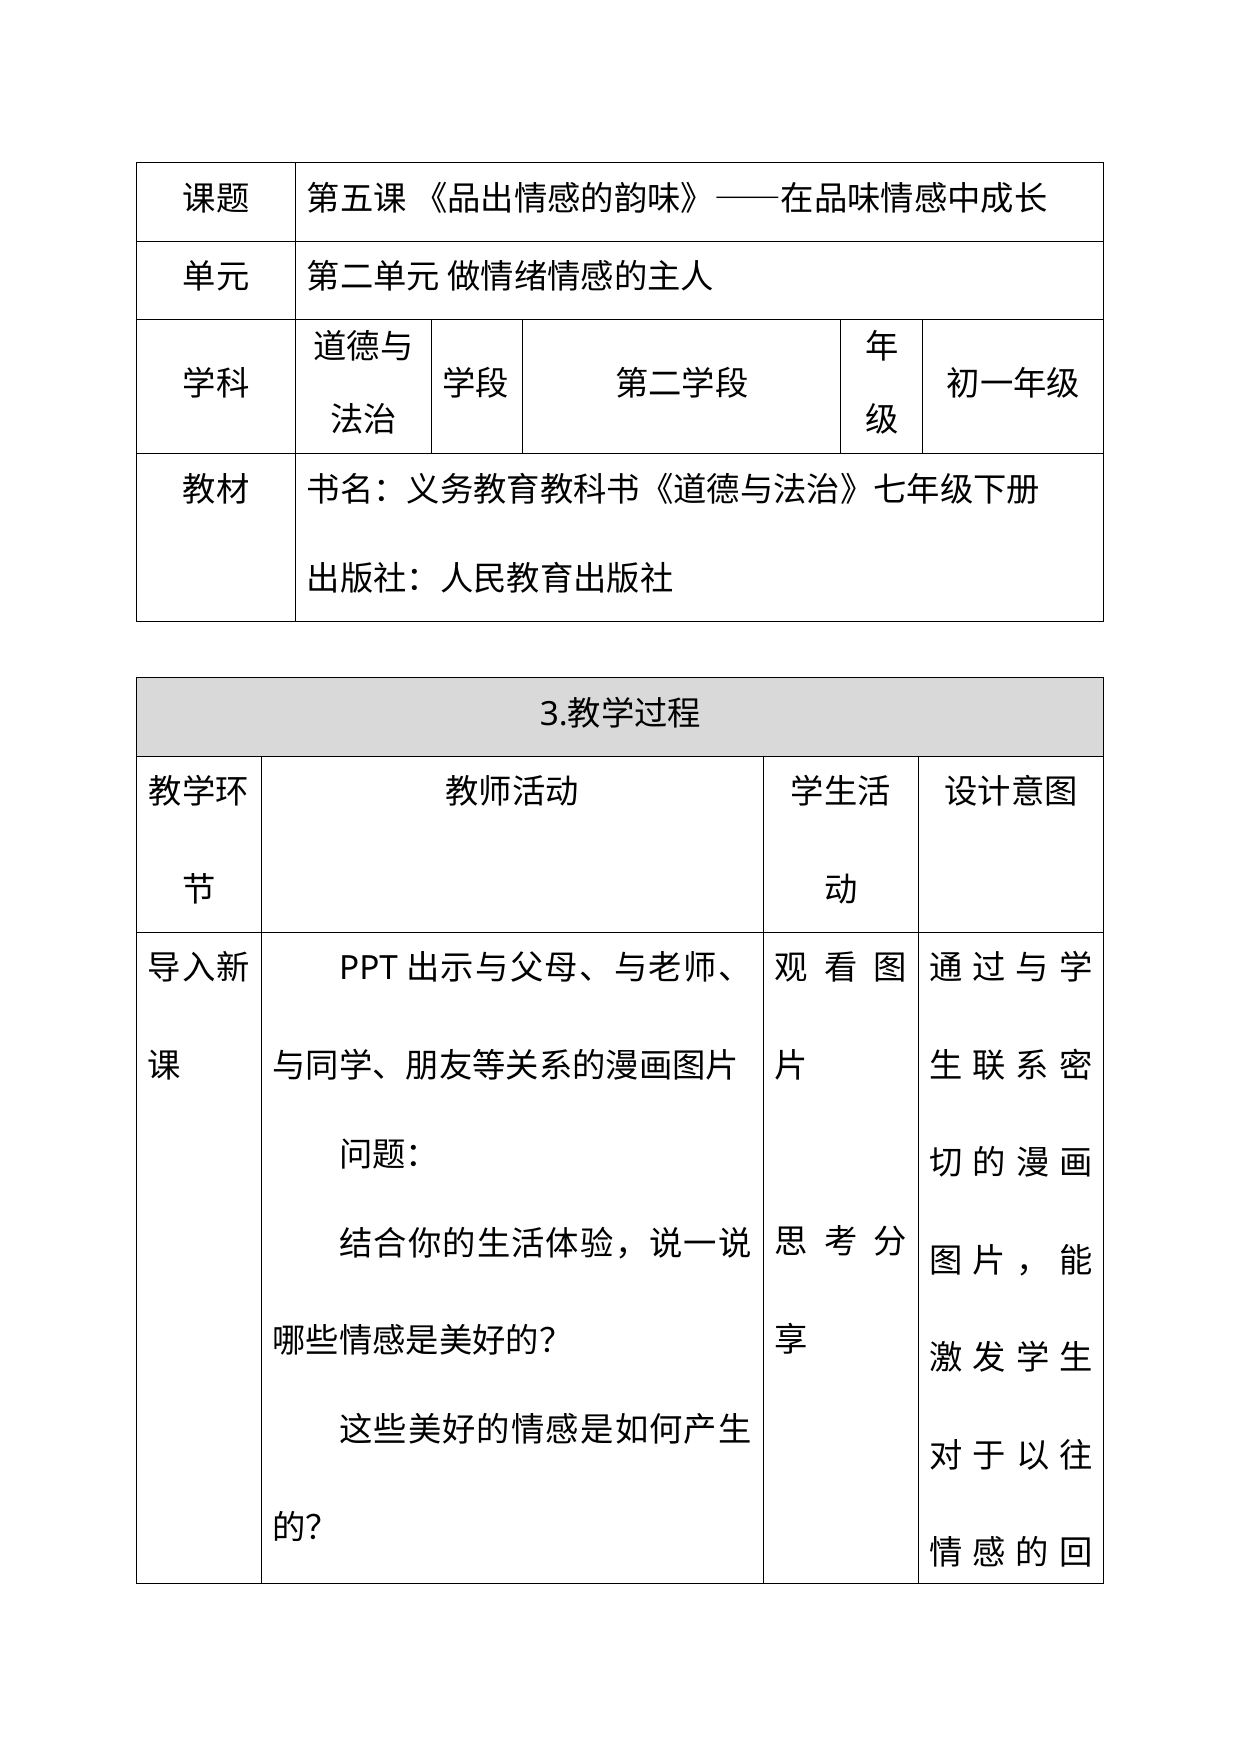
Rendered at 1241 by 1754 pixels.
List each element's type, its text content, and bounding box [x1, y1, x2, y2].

table_header 3.教学过程 [137, 678, 1103, 756]
table_cell 学科 [137, 320, 295, 453]
table_cell 学段 [432, 320, 522, 453]
table_cell 教师活动 [262, 757, 763, 932]
table_cell 教学环节 [137, 757, 261, 932]
table_cell 第五课 《品出情感的韵味》——在品味情感中成长 [296, 163, 1103, 241]
table_cell 第二单元 做情绪情感的主人 [296, 242, 1103, 319]
table_cell 导入新课 [137, 933, 261, 1583]
table_cell 学生活动 [764, 757, 918, 932]
table_cell 课题 [137, 163, 295, 241]
table_cell 书名：义务教育教科书《道德与法治》七年级下册 出版社：人民教育出版社 [296, 454, 1103, 621]
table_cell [262, 933, 763, 1583]
table_cell 初一年级 [923, 320, 1103, 453]
table_cell 单元 [137, 242, 295, 319]
table_cell 第二学段 [523, 320, 840, 453]
table_cell 教材 [137, 454, 295, 621]
table_cell 设计意图 [919, 757, 1103, 932]
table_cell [919, 933, 1103, 1583]
table_cell 年级 [841, 320, 922, 453]
table_cell 道德与法治 [296, 320, 431, 453]
table_cell 观看图片 思考分享 [764, 933, 918, 1583]
